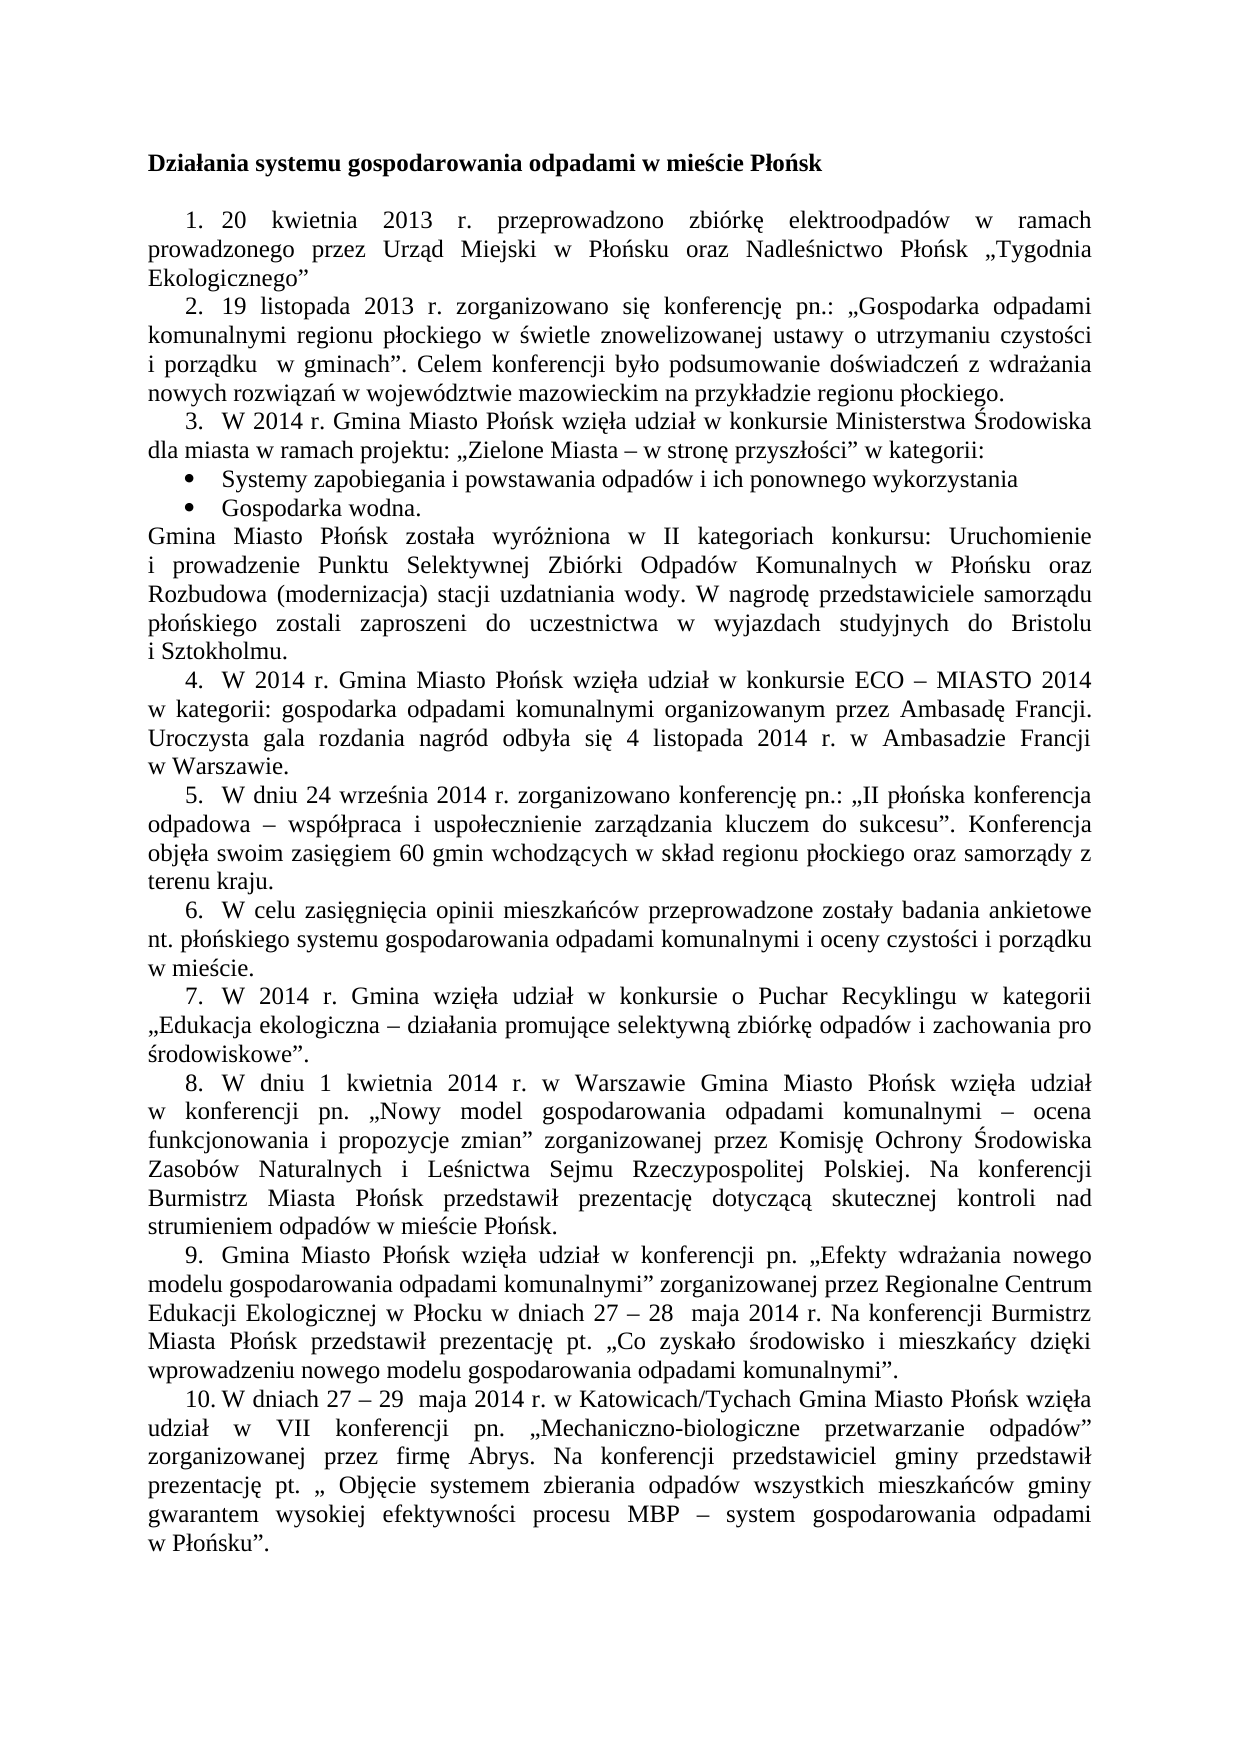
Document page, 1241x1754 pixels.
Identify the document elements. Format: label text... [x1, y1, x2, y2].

list Gmina Miasto Płońsk wzięła udział w konferencji pn. „Efekty wdrażania nowego modelu gospodarowania odpadami komunalnymi” zorganizowanej przez Regionalne Centrum Edukacji Ekologicznej w Płocku w dniach 27 – 28 maja 2014 r. Na konferencji Burmistrz Miasta Płońsk przedstawił prezentację pt. „Co zyskało środowisko i mieszkańcy dzięki wprowadzeniu nowego modelu gospodarowania odpadami komunalnymi”. [148, 1240, 1093, 1384]
list W 2014 r. Gmina Miasto Płońsk wzięła udział w konkursie Ministerstwa Środowiska dla miasta w ramach projektu: „Zielone Miasta – w stronę przyszłości” w kategorii: [148, 406, 1093, 464]
list 20 kwietnia 2013 r. przeprowadzono zbiórkę elektroodpadów w ramach prowadzonego przez Urząd Miejski w Płońsku oraz Nadleśnictwo Płońsk „Tygodnia Ekologicznego” [148, 205, 1093, 291]
list W 2014 r. Gmina wzięła udział w konkursie o Puchar Recyklingu w kategorii „Edukacja ekologiczna – działania promujące selektywną zbiórkę odpadów i zachowania pro środowiskowe”. [148, 981, 1093, 1068]
text Gmina Miasto Płońsk została wyróżniona w II kategoriach konkursu: Uruchomienie i prowadzenie Punktu Selektywnej Zbiórki Odpadów Komunalnych w Płońsku oraz Rozbudowa (modernizacja) stacji uzdatniania wody. W nagrodę przedstawiciele samorządu płońskiego zostali zaproszeni do uczestnictwa w wyjazdach studyjnych do Bristolu i Sztokholmu. [148, 521, 1093, 665]
list Gospodarka wodna. [148, 493, 1093, 521]
list 19 listopada 2013 r. zorganizowano się konferencję pn.: „Gospodarka odpadami komunalnymi regionu płockiego w świetle znowelizowanej ustawy o utrzymaniu czystości i porządku w gminach”. Celem konferencji było podsumowanie doświadczeń z wdrażania nowych rozwiązań w województwie mazowieckim na przykładzie regionu płockiego. [148, 291, 1093, 406]
list W dniach 27 – 29 maja 2014 r. w Katowicach/Tychach Gmina Miasto Płońsk wzięła udział w VII konferencji pn. „Mechaniczno-biologiczne przetwarzanie odpadów” zorganizowanej przez firmę Abrys. Na konferencji przedstawiciel gminy przedstawił prezentację pt. „ Objęcie systemem zbierania odpadów wszystkich mieszkańców gminy gwarantem wysokiej efektywności procesu MBP – system gospodarowania odpadami w Płońsku”. [148, 1384, 1093, 1556]
text Działania systemu gospodarowania odpadami w mieście Płońsk [148, 148, 1093, 176]
list W dniu 1 kwietnia 2014 r. w Warszawie Gmina Miasto Płońsk wzięła udział w konferencji pn. „Nowy model gospodarowania odpadami komunalnymi – ocena funkcjonowania i propozycje zmian” zorganizowanej przez Komisję Ochrony Środowiska Zasobów Naturalnych i Leśnictwa Sejmu Rzeczypospolitej Polskiej. Na konferencji Burmistrz Miasta Płońsk przedstawił prezentację dotyczącą skutecznej kontroli nad strumieniem odpadów w mieście Płońsk. [148, 1068, 1093, 1240]
list W 2014 r. Gmina Miasto Płońsk wzięła udział w konkursie ECO – MIASTO 2014 w kategorii: gospodarka odpadami komunalnymi organizowanym przez Ambasadę Francji. Uroczysta gala rozdania nagród odbyła się 4 listopada 2014 r. w Ambasadzie Francji w Warszawie. [148, 665, 1093, 780]
list W celu zasięgnięcia opinii mieszkańców przeprowadzone zostały badania ankietowe nt. płońskiego systemu gospodarowania odpadami komunalnymi i oceny czystości i porządku w mieście. [148, 895, 1093, 981]
list Systemy zapobiegania i powstawania odpadów i ich ponownego wykorzystania [148, 464, 1093, 493]
list W dniu 24 września 2014 r. zorganizowano konferencję pn.: „II płońska konferencja odpadowa – współpraca i uspołecznienie zarządzania kluczem do sukcesu”. Konferencja objęła swoim zasięgiem 60 gmin wchodzących w skład regionu płockiego oraz samorządy z terenu kraju. [148, 780, 1093, 895]
